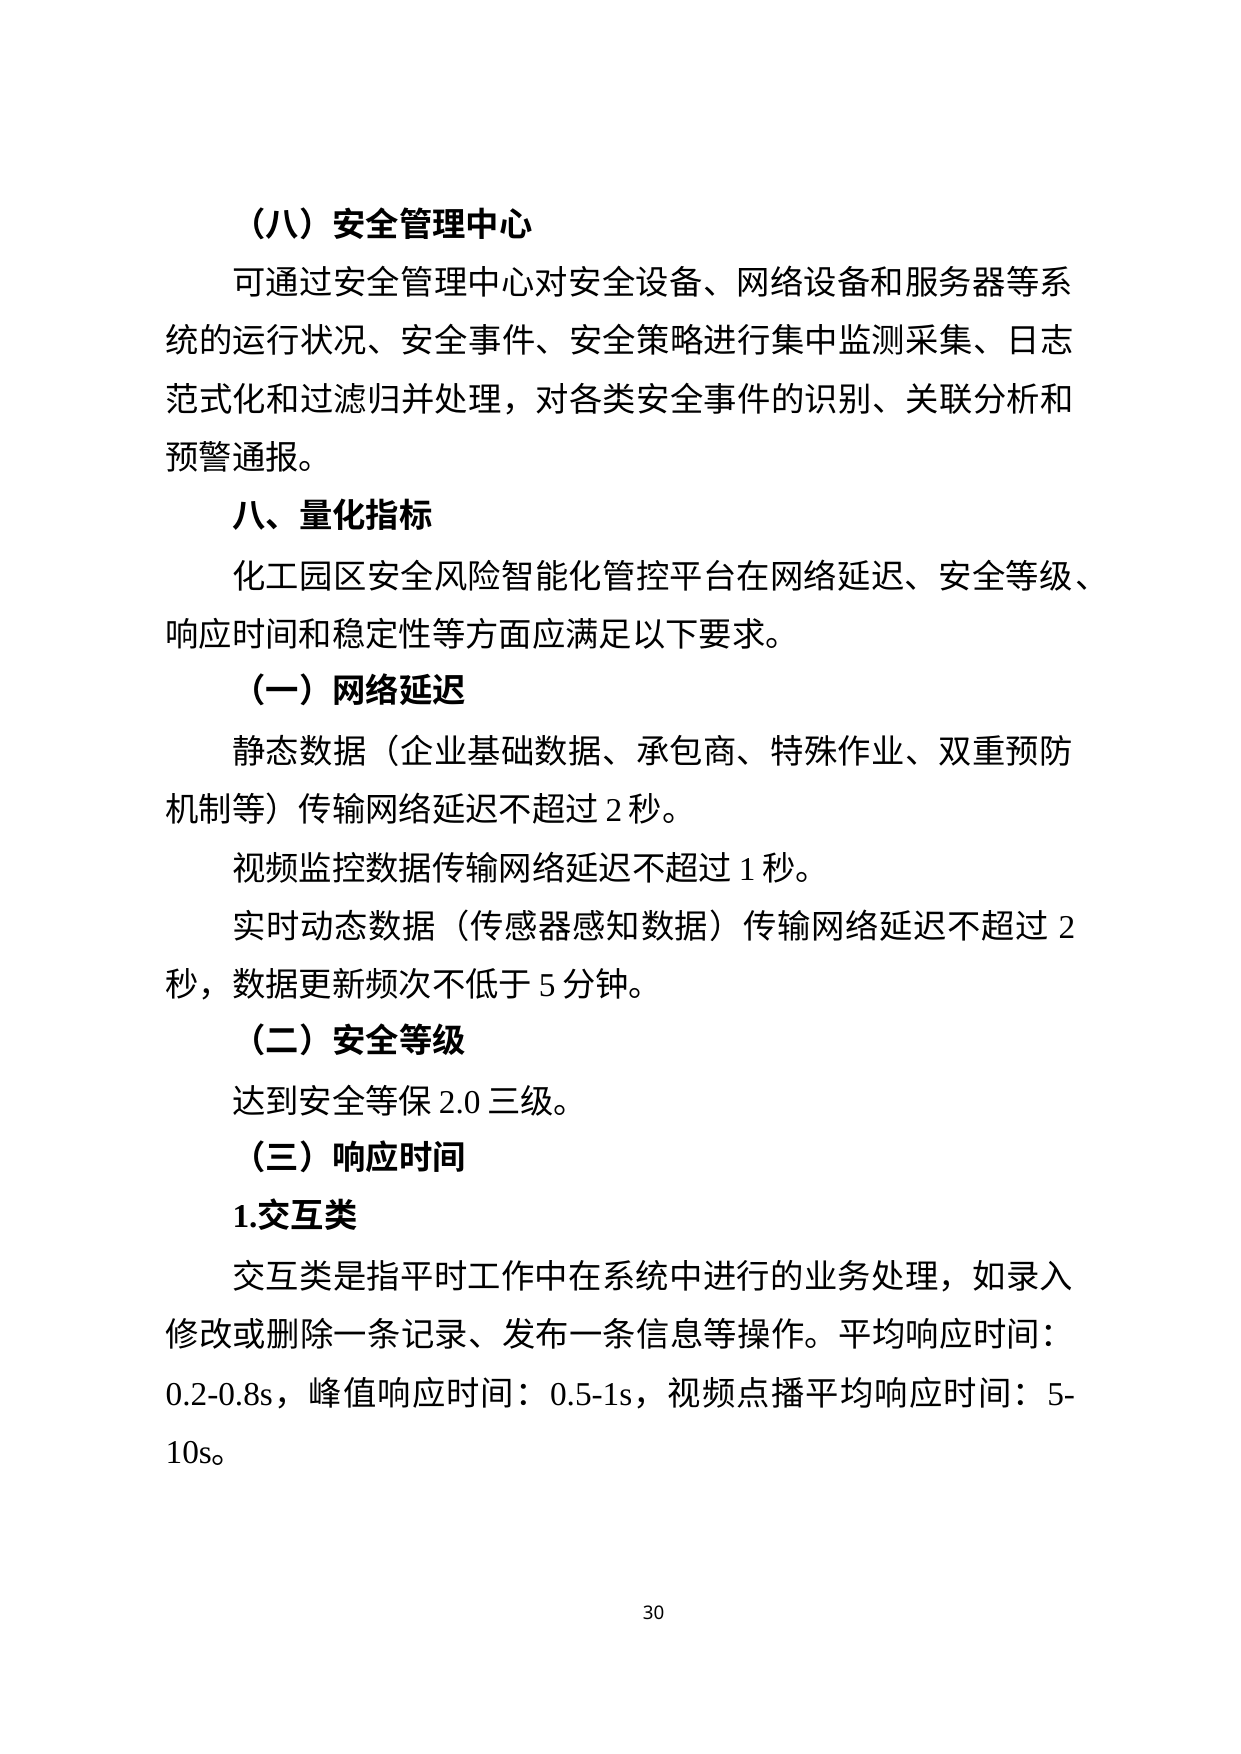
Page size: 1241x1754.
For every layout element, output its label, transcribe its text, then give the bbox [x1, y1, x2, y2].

subtitle （二）安全等级 [165, 1006, 1075, 1064]
subtitle （一）网络延迟 [165, 656, 1075, 714]
subtitle 1.交互类 [165, 1181, 1075, 1239]
subtitle （三）响应时间 [165, 1123, 1075, 1181]
subtitle 八、量化指标 [165, 481, 1075, 539]
text 可通过安全管理中心对安全设备、网络设备和服务器等系统的运行状况、安全事件、安全策略进行集中监测采集、日志范式化和过滤归并处理，对各类安全事件的识别、关联分析和预警通报。 [165, 248, 1075, 481]
subtitle （八）安全管理中心 [165, 189, 1075, 248]
text 达到安全等保2.0三级。 [165, 1064, 1075, 1123]
text 视频监控数据传输网络延迟不超过1秒。 [165, 831, 1075, 889]
text 静态数据（企业基础数据、承包商、特殊作业、双重预防机制等）传输网络延迟不超过2秒。 [165, 714, 1075, 831]
text 化工园区安全风险智能化管控平台在网络延迟、安全等级、响应时间和稳定性等方面应满足以下要求。 [165, 539, 1075, 656]
text 实时动态数据（传感器感知数据）传输网络延迟不超过2秒，数据更新频次不低于5分钟。 [165, 889, 1075, 1006]
text 交互类是指平时工作中在系统中进行的业务处理，如录入，修改或删除一条记录、发布一条信息等操作。平均响应时间：0.2-0.8s，峰值响应时间：0.5-1s，视频点播平均响应时间：5-10s。 [165, 1239, 1075, 1473]
